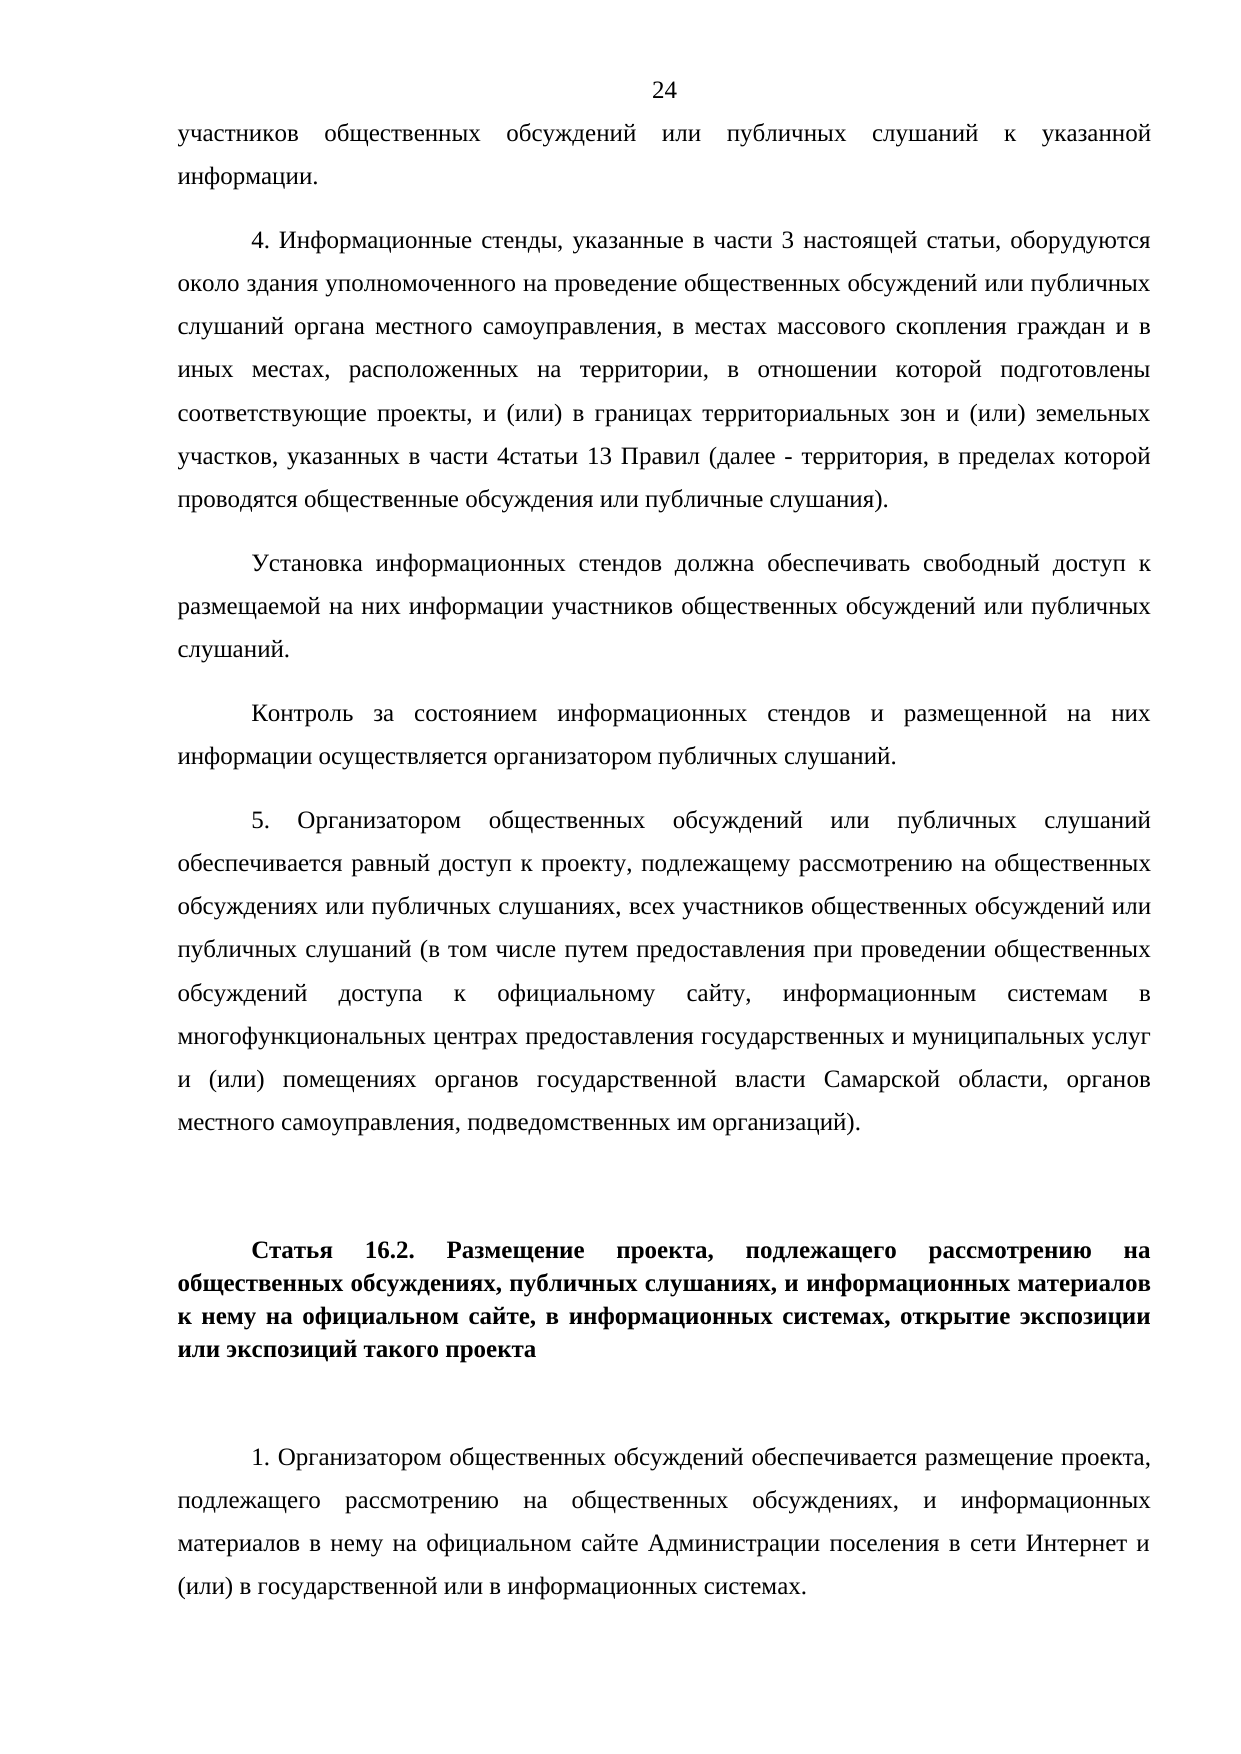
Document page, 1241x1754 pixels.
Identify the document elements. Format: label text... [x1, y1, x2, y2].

text 1. Организатором общественных обсуждений обеспечивается размещение проекта, подлежащего рассмотрению на общественных обсуждениях, и информационных материалов в нему на официальном сайте Администрации поселения в сети Интернет и (или) в государственной или в информационных системах. [177, 1442, 1152, 1600]
text 5. Организатором общественных обсуждений или публичных слушаний обеспечивается равный доступ к проекту, подлежащему рассмотрению на общественных обсуждениях или публичных слушаниях, всех участников общественных обсуждений или публичных слушаний (в том числе путем предоставления при проведении общественных обсуждений доступа к официальному сайту, информационным системам в многофункциональных центрах предоставления государственных и муниципальных услуг и (или) помещениях органов государственной власти Самарской области, органов местного самоуправления, подведомственных им организаций). [177, 805, 1152, 1136]
text Статья 16.2. Размещение проекта, подлежащего рассмотрению на общественных обсуждениях, публичных слушаниях, и информационных материалов к нему на официальном сайте, в информационных системах, открытие экспозиции или экспозиций такого проекта [177, 1235, 1152, 1363]
text Контроль за состоянием информационных стендов и размещенной на них информации осуществляется организатором публичных слушаний. [177, 698, 1152, 770]
text Установка информационных стендов должна обеспечивать свободный доступ к размещаемой на них информации участников общественных обсуждений или публичных слушаний. [177, 548, 1152, 663]
text 4. Информационные стенды, указанные в части 3 настоящей статьи, оборудуются около здания уполномоченного на проведение общественных обсуждений или публичных слушаний органа местного самоуправления, в местах массового скопления граждан и в иных местах, расположенных на территории, в отношении которой подготовлены соответствующие проекты, и (или) в границах территориальных зон и (или) земельных участков, указанных в части 4статьи 13 Правил (далее - территория, в пределах которой проводятся общественные обсуждения или публичные слушания). [177, 225, 1152, 513]
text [177, 118, 1152, 190]
